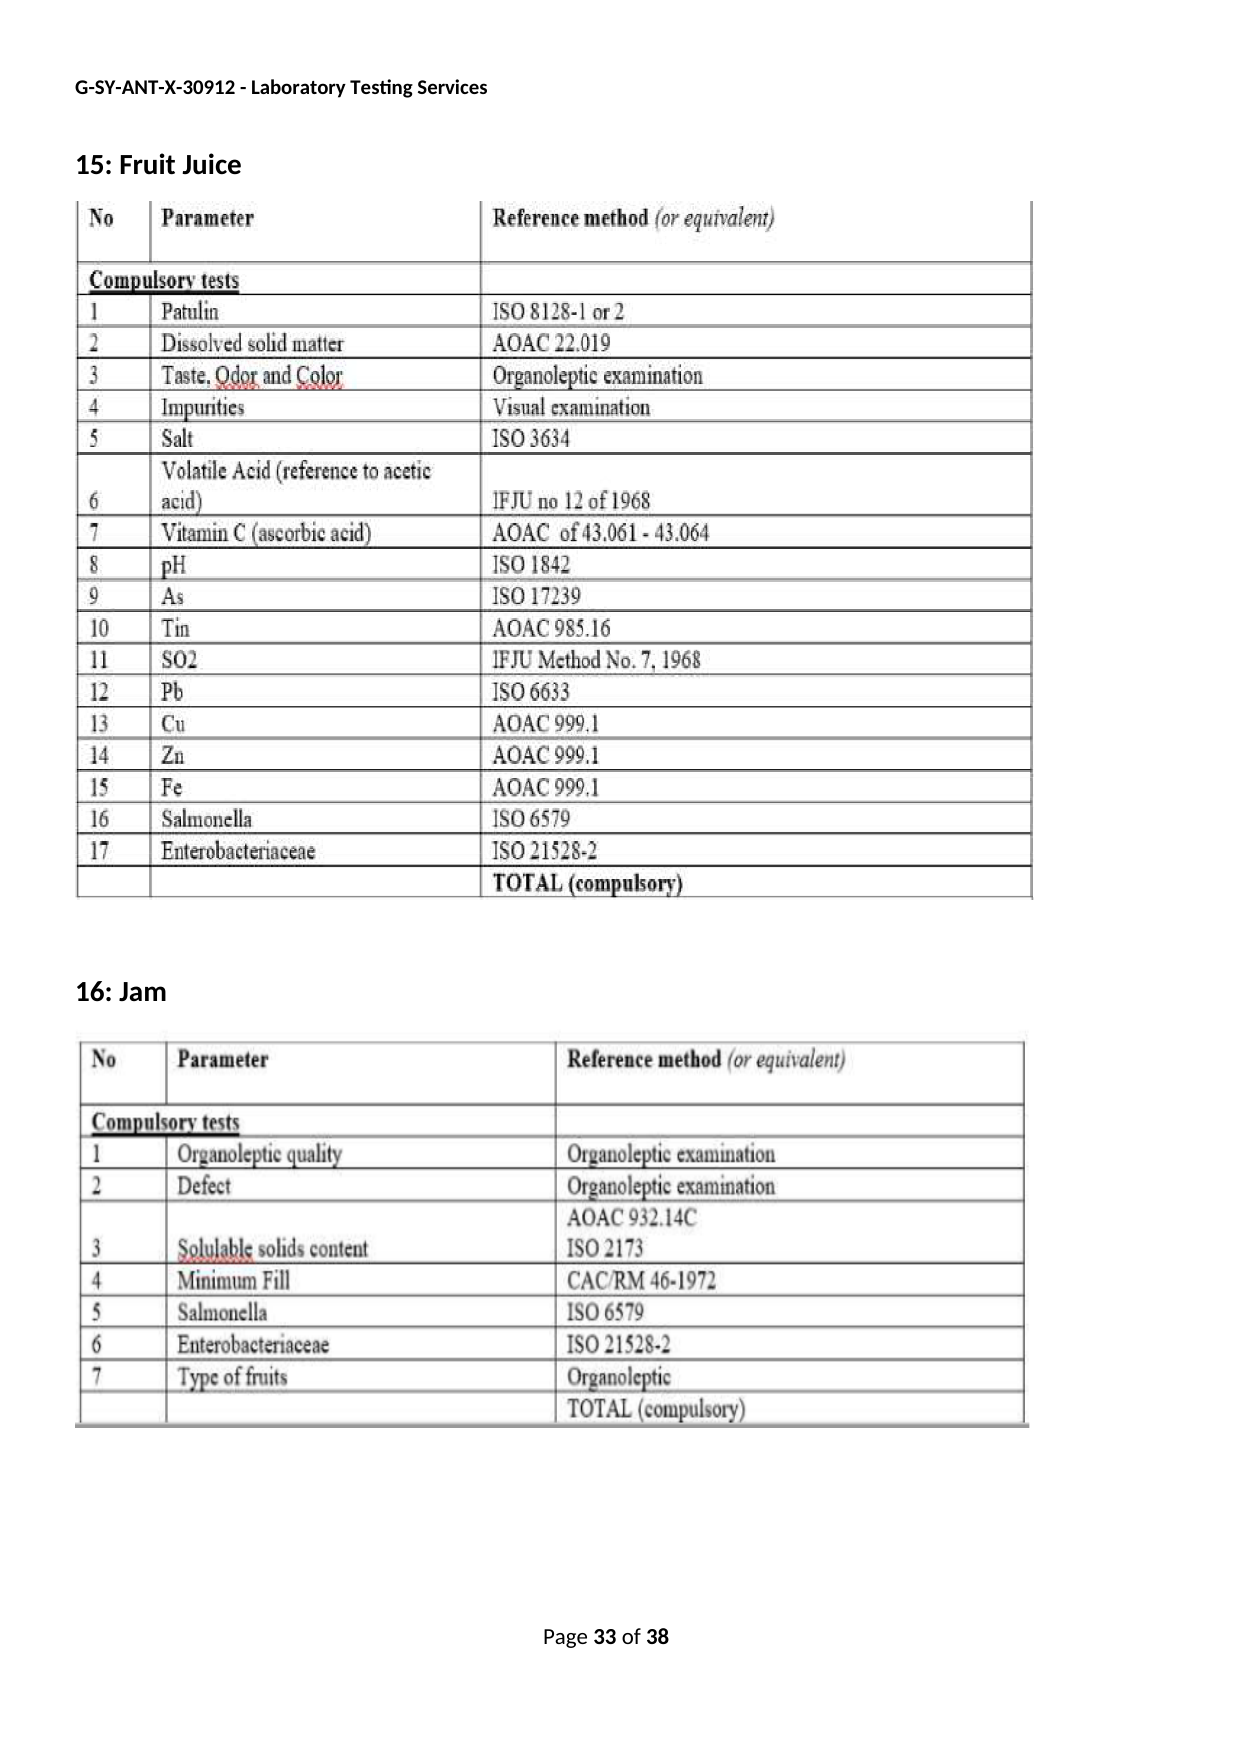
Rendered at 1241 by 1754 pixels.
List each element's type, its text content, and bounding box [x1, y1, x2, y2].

picture [75, 1028, 1030, 1428]
picture [75, 201, 1034, 900]
text 15: Fruit Juice [75, 146, 1137, 182]
text 16: Jam [75, 973, 1137, 1009]
